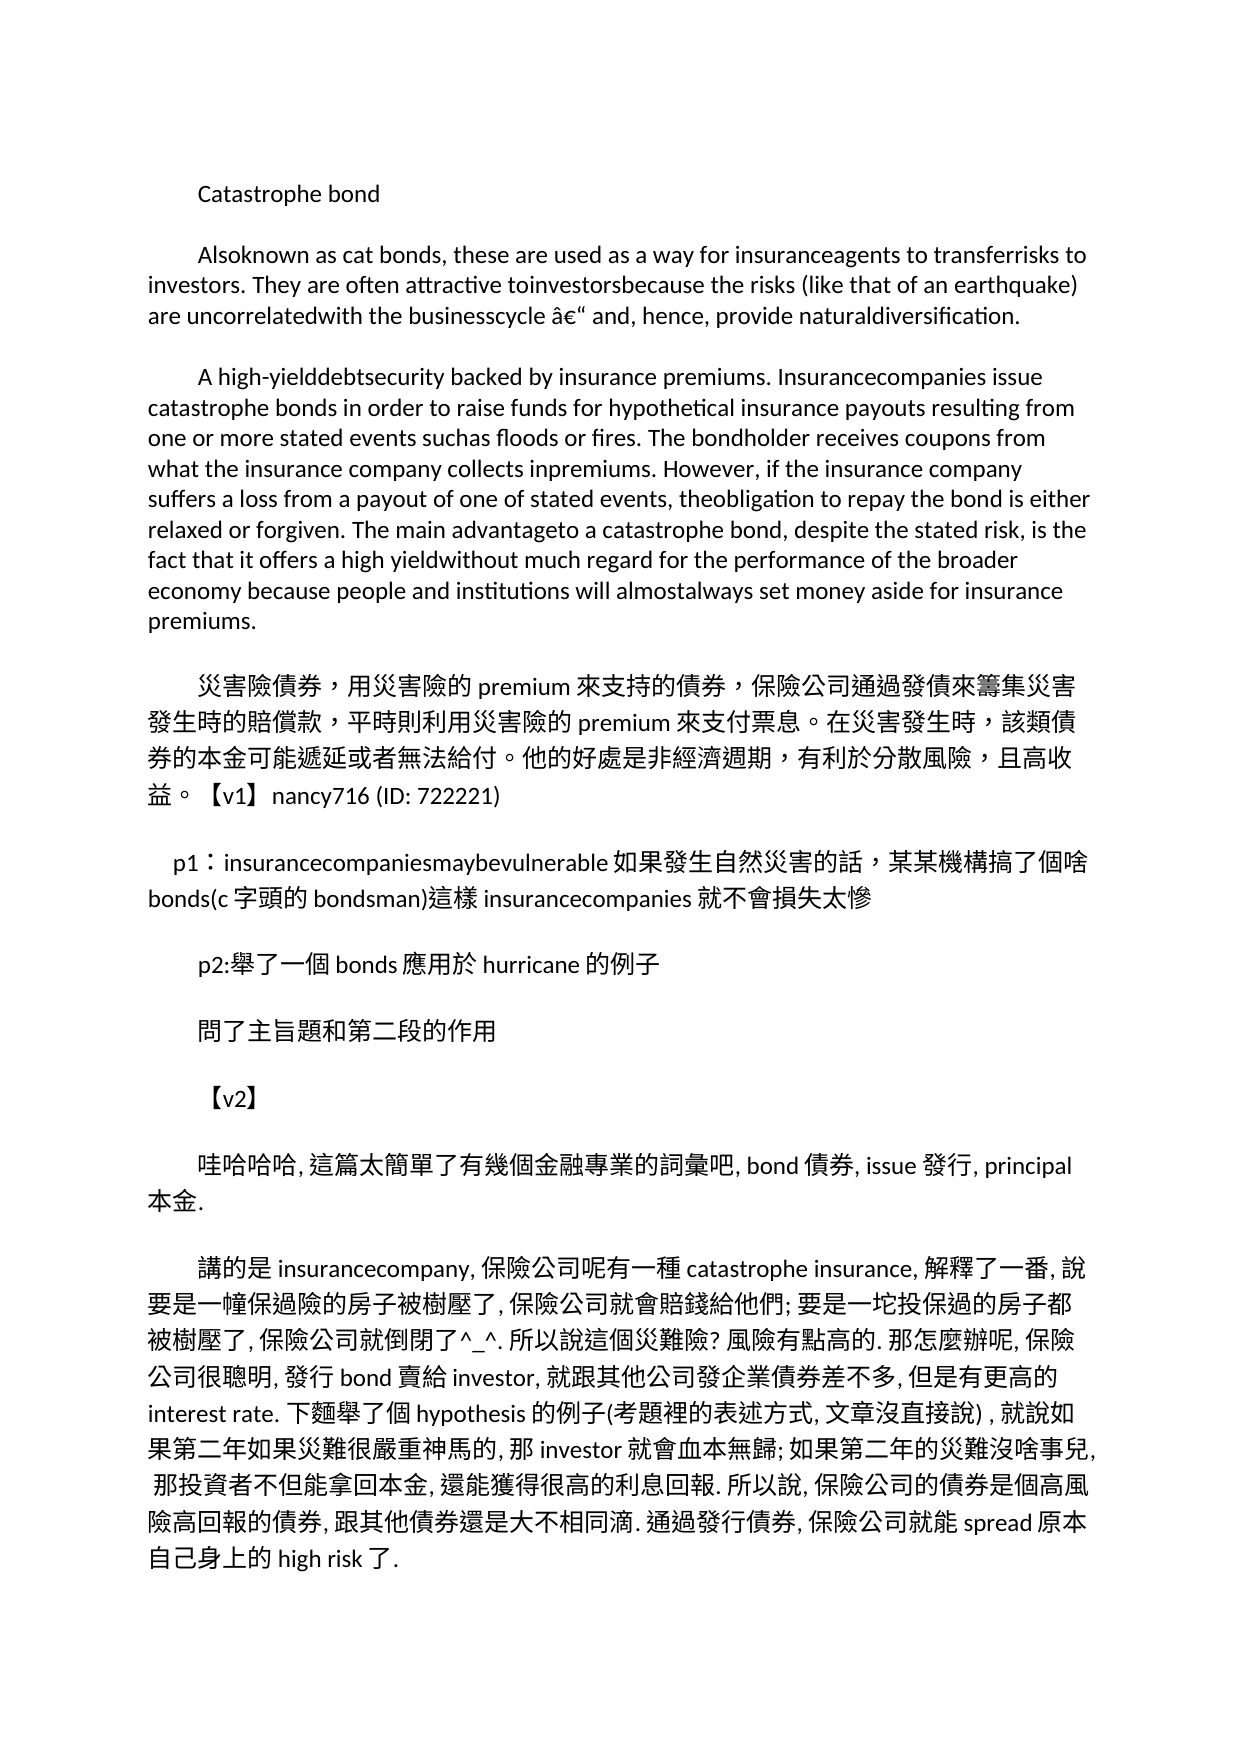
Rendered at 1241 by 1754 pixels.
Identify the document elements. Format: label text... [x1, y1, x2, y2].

text p2:舉了一個bonds應用於hurricane的例子 [148, 945, 1093, 981]
text 災害險債券，用災害險的premium來支持的債券，保險公司通過發債來籌集災害發生時的賠償款，平時則利用災害險的premium來支付票息。在災害發生時，該類債券的本金可能遞延或者無法給付。他的好處是非經濟週期，有利於分散風險，且高收益。【v1】nancy716 (ID: 722221) [148, 666, 1093, 811]
text 哇哈哈哈, 這篇太簡單了有幾個金融專業的詞彙吧, bond債券, issue 發行, principal 本金. [148, 1145, 1093, 1218]
text 【v2】 [148, 1078, 1093, 1115]
text 講的是insurancecompany, 保險公司呢有一種catastrophe insurance, 解釋了一番, 說要是一幢保過險的房子被樹壓了, 保險公司就會賠錢給他們; 要是一坨投保過的房子都被樹壓了, 保險公司就倒閉了^_^. 所以說這個災難險? 風險有點高的. 那怎麼辦呢, 保險公司很聰明, 發行bond賣給investor, 就跟其他公司發企業債券差不多, 但是有更高的interest rate. 下麵舉了個hypothesis的例子(考題裡的表述方式, 文章沒直接說) , 就說如果第二年如果災難很嚴重神馬的, 那investor就會血本無歸; 如果第二年的災難沒啥事兒, 那投資者不但能拿回本金, 還能獲得很高的利息回報. 所以說, 保險公司的債券是個高風險高回報的債券, 跟其他債券還是大不相同滴. 通過發行債券, 保險公司就能spread原本自己身上的high risk了. [148, 1248, 1093, 1574]
text p1：insurancecompaniesmaybevulnerable如果發生自然災害的話，某某機構搞了個啥bonds(c字頭的bondsman)這樣insurancecompanies就不會損失太慘 [148, 842, 1093, 914]
text Catastrophe bond [148, 178, 1093, 209]
text Alsoknown as cat bonds, these are used as a way for insuranceagents to transferrisks to investors. They are often attractive toinvestorsbecause the risks (like that of an earthquake) are uncorrelatedwith the businesscycle â€“ and, hence, provide naturaldiversification. [148, 239, 1093, 331]
text 問了主旨題和第二段的作用 [148, 1012, 1093, 1048]
text A high-yielddebtsecurity backed by insurance premiums. Insurancecompanies issue catastrophe bonds in order to raise funds for hypothetical insurance payouts resulting from one or more stated events suchas floods or fires. The bondholder receives coupons from what the insurance company collects inpremiums. However, if the insurance company suffers a loss from a payout of one of stated events, theobligation to repay the bond is either relaxed or forgiven. The main advantageto a catastrophe bond, despite the stated risk, is the fact that it offers a high yieldwithout much regard for the performance of the broader economy because people and institutions will almostalways set money aside for insurance premiums. [148, 361, 1093, 636]
